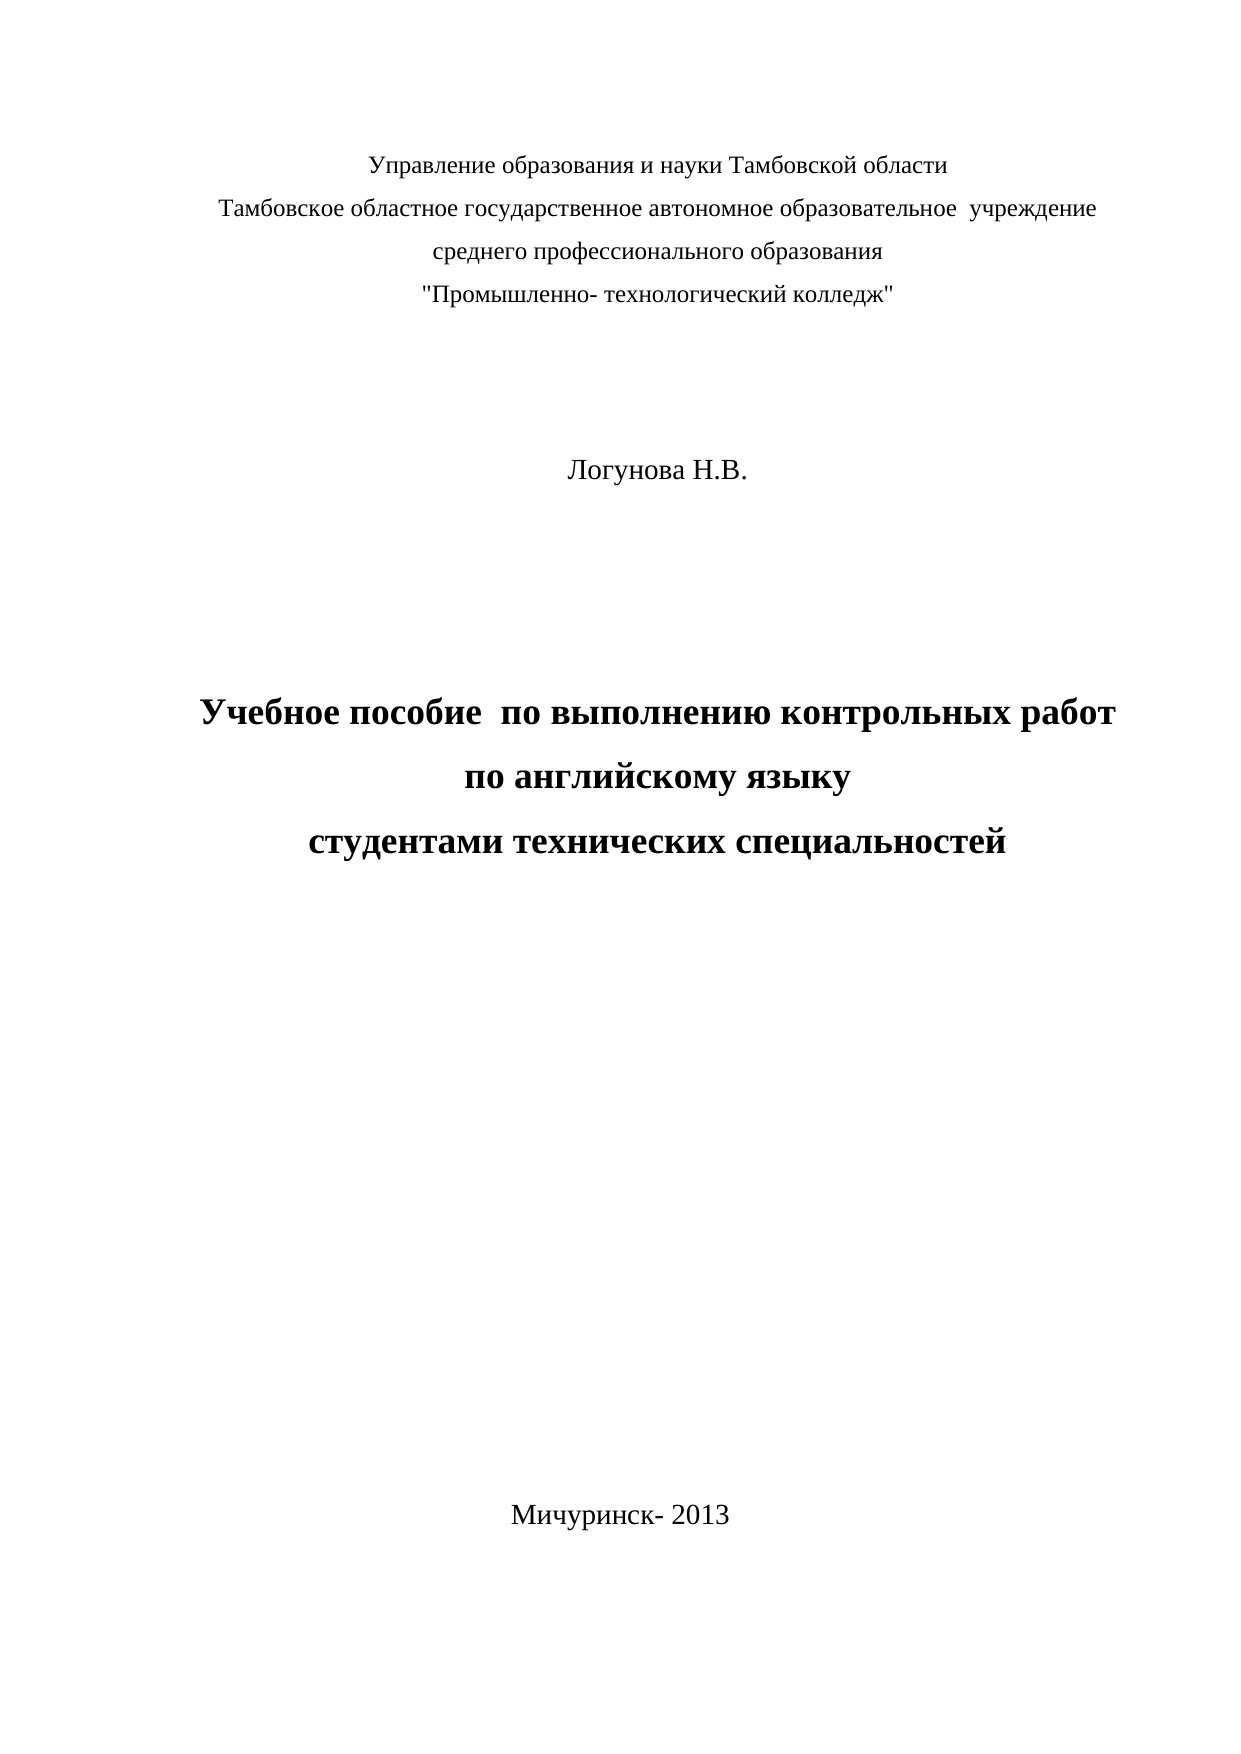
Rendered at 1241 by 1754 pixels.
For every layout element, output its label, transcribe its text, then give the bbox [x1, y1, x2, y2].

text по английскому языку [187, 754, 1128, 797]
text Учебное пособие по выполнению контрольных работ [187, 689, 1128, 732]
text Управление образования и науки Тамбовской области [187, 150, 1128, 179]
text Логунова Н.В. [187, 452, 1128, 485]
text Мичуринск- 2013 [112, 1497, 1128, 1531]
text среднего профессионального образования [187, 236, 1128, 265]
text студентами технических специальностей [187, 818, 1128, 862]
text Тамбовское областное государственное автономное образовательное учреждение [187, 193, 1128, 222]
text "Промышленно- технологический колледж" [187, 279, 1128, 308]
